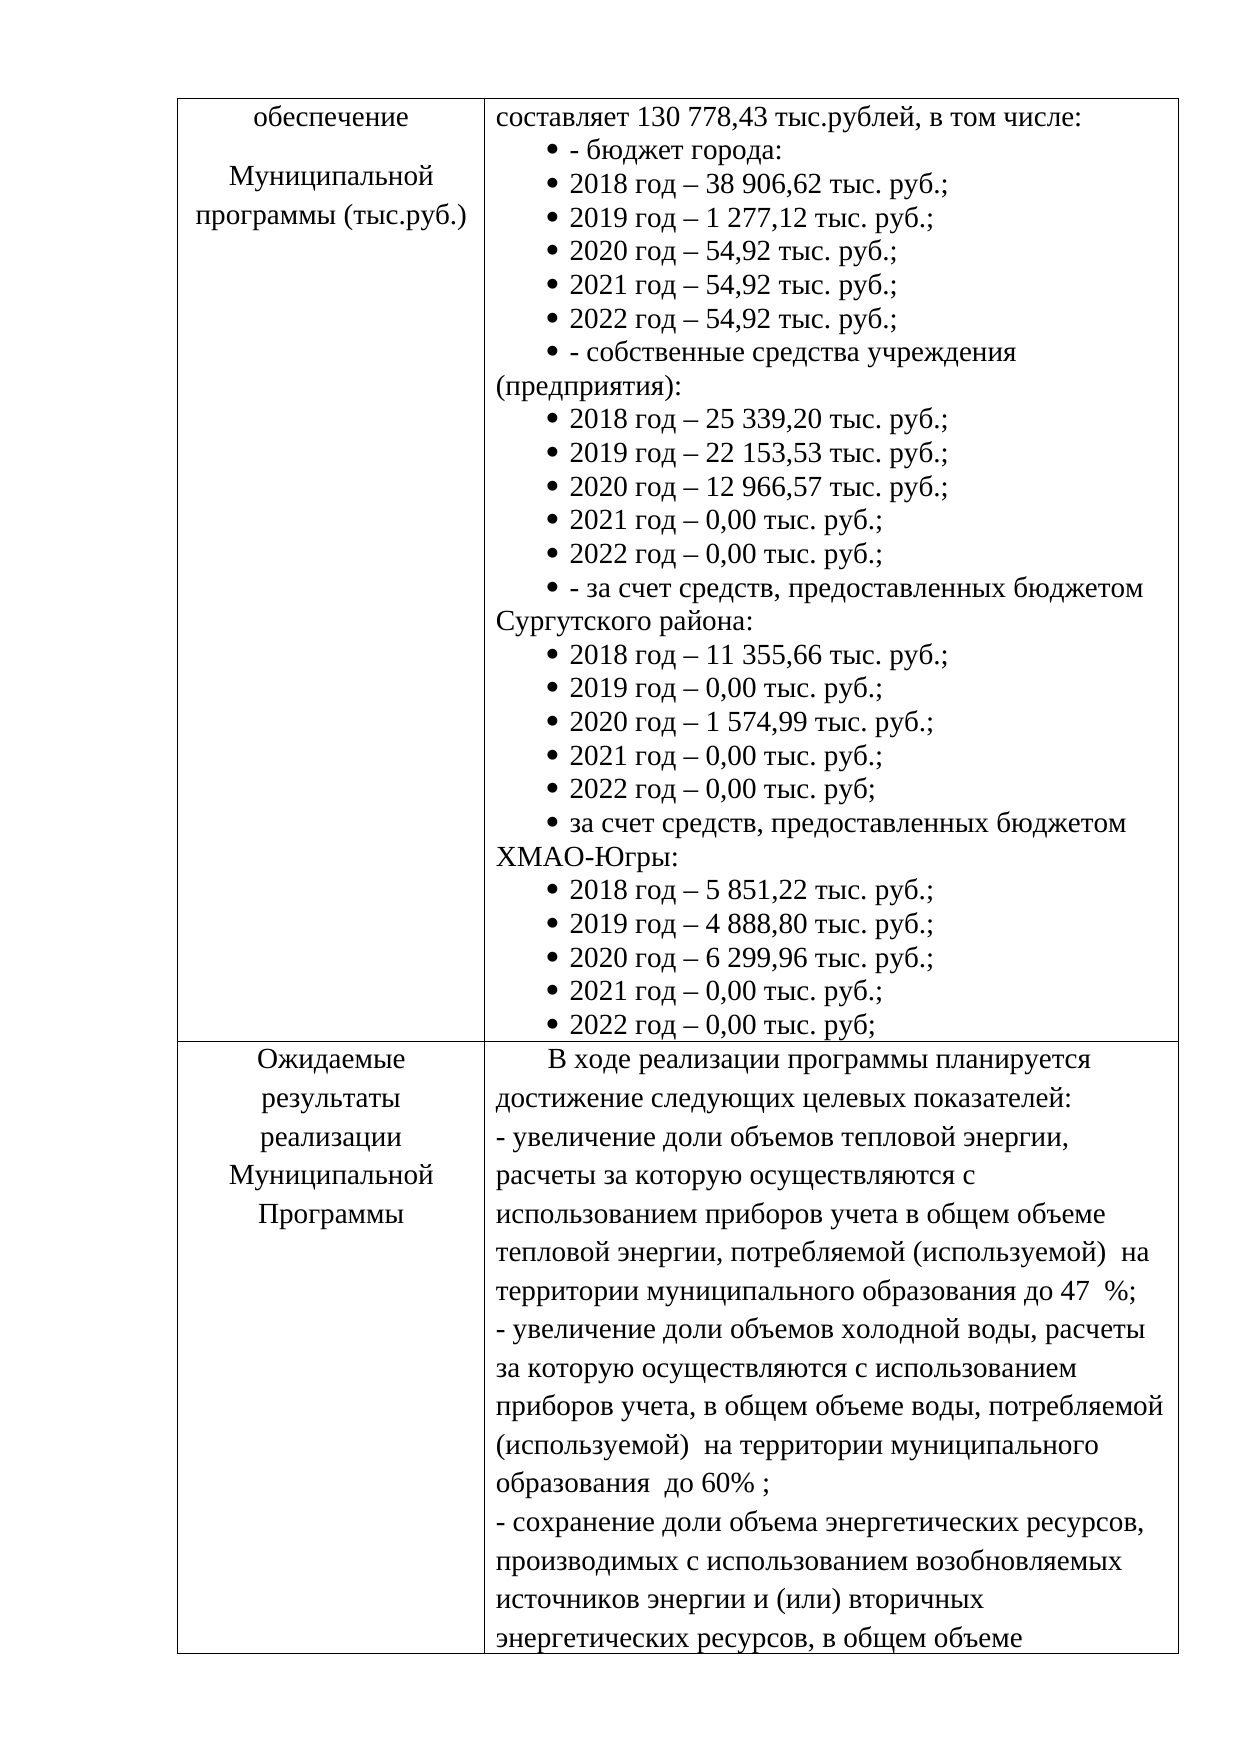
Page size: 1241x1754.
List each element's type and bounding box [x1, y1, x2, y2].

table_cell [178, 99, 484, 1041]
table_cell [178, 1042, 484, 1653]
table_cell [485, 1042, 1178, 1653]
table_cell [485, 99, 1178, 1041]
